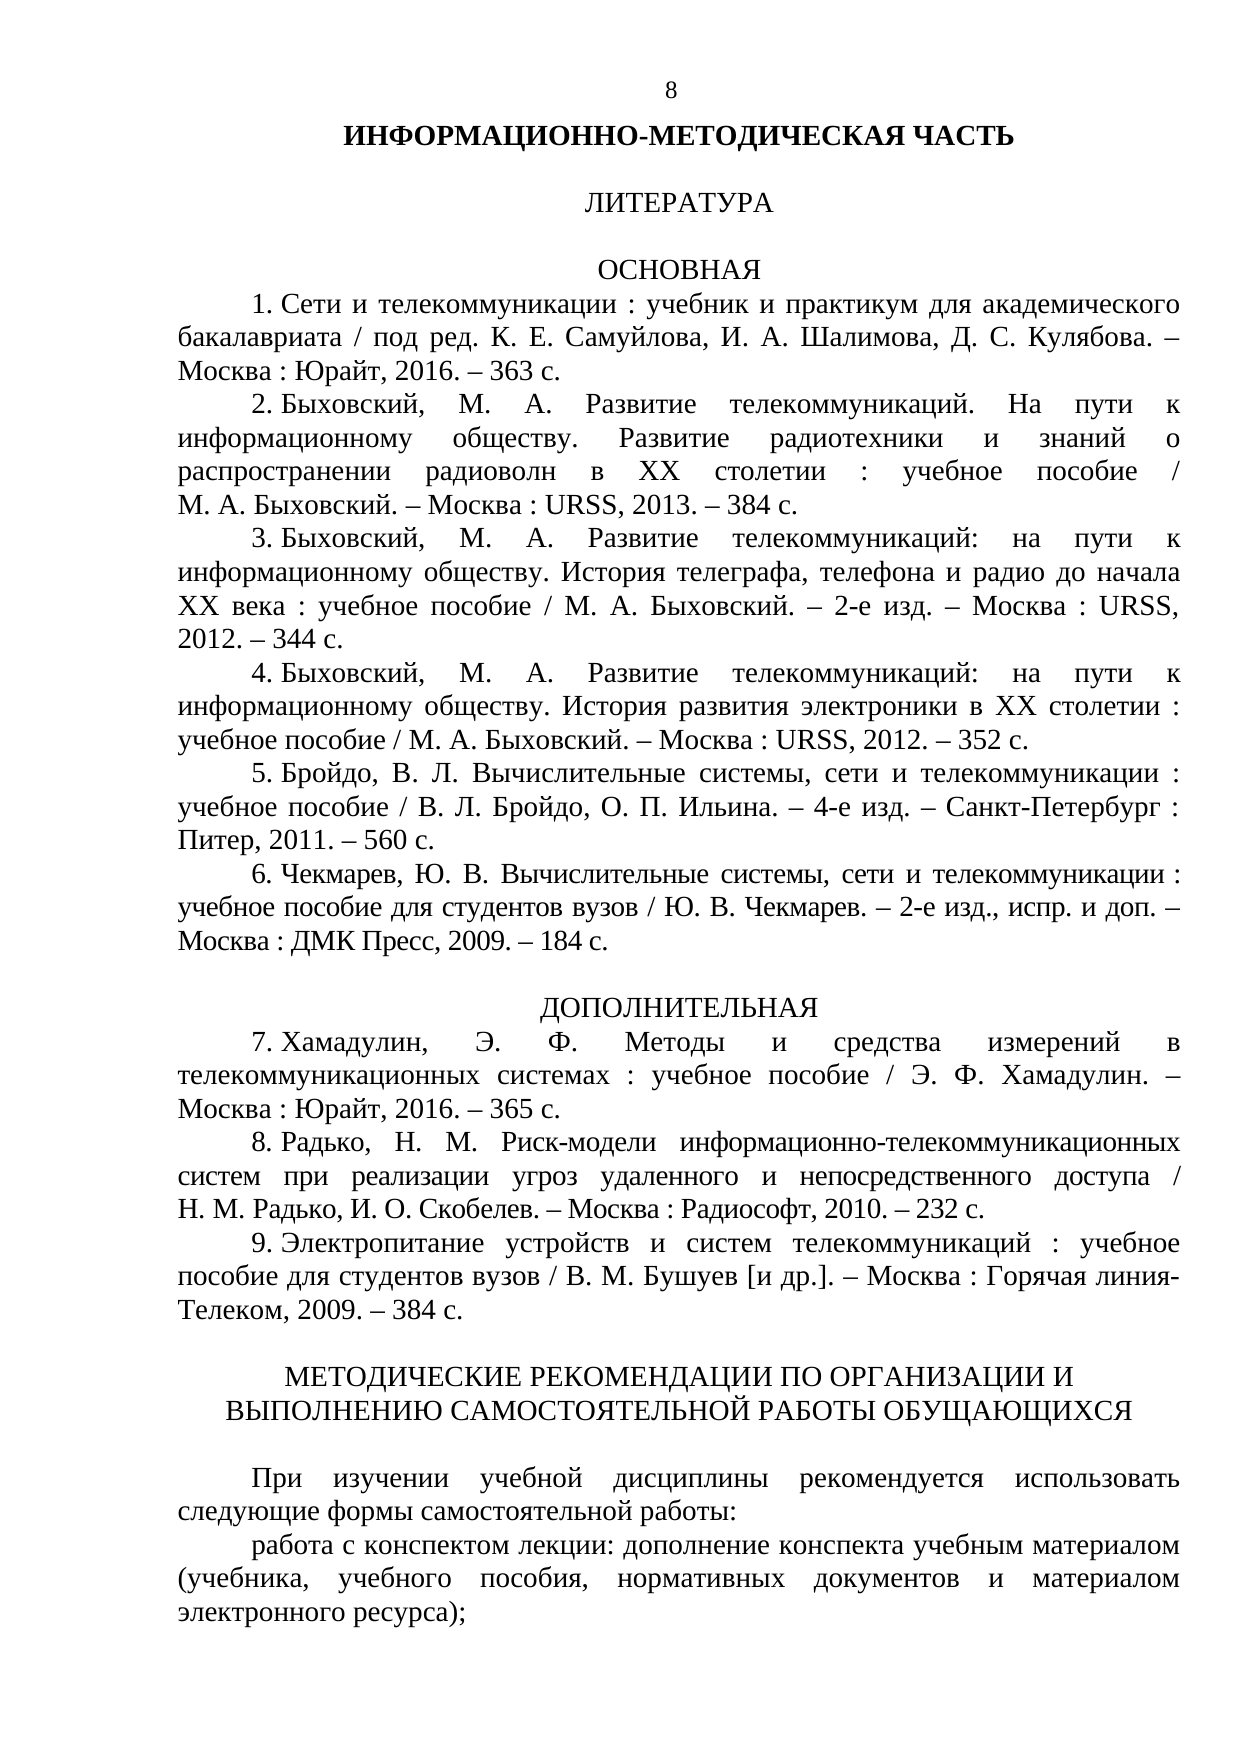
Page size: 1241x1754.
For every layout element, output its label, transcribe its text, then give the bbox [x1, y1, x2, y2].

text работа с конспектом лекции: дополнение конспекта учебным материалом (учебника, учебного пособия, нормативных документов и материалом электронного ресурса); [177, 1527, 1181, 1627]
list Быховский, М. А. Развитие телекоммуникаций. На пути к информационному обществу. Развитие радиотехники и знаний о распространении радиоволн в ХХ столетии : учебное пособие / М. А. Быховский. – Москва : URSS, 2013. – 384 с. [177, 386, 1181, 521]
list Сети и телекоммуникации : учебник и практикум для академического бакалавриата / под ред. К. Е. Самуйлова, И. А. Шалимова, Д. С. Кулябова. – Москва : Юрайт, 2016. – 363 с. [177, 286, 1181, 386]
text ВЫПОЛНЕНИЮ САМОСТОЯТЕЛЬНОЙ РАБОТЫ ОБУЩАЮЩИХСЯ [177, 1393, 1181, 1426]
list Быховский, М. А. Развитие телекоммуникаций: на пути к информационному обществу. История развития электроники в ХХ столетии : учебное пособие / М. А. Быховский. – Москва : URSS, 2012. – 352 с. [177, 655, 1181, 755]
list Быховский, М. А. Развитие телекоммуникаций: на пути к информационному обществу. История телеграфа, телефона и радио до начала ХХ века : учебное пособие / М. А. Быховский. – 2-е изд. – Москва : URSS, 2012. – 344 с. [177, 521, 1181, 655]
subtitle ЛИТЕРАТУРА [177, 185, 1181, 219]
text Дополнительная [177, 990, 1181, 1024]
text ИНФОРМАЦИОННО-МЕТОДИЧЕСКАЯ ЧАСТЬ [177, 118, 1181, 152]
text МЕТОДИЧЕСКИЕ РЕКОМЕНДАЦИИ ПО ОРГАНИЗАЦИИ И [177, 1359, 1181, 1393]
list Радько, Н. М. Риск-модели информационно-телекоммуникационных систем при реализации угроз удаленного и непосредственного доступа / Н. М. Радько, И. О. Скобелев. – Москва : Радиософт, 2010. – 232 с. [177, 1124, 1181, 1225]
list Бройдо, В. Л. Вычислительные системы, сети и телекоммуникации : учебное пособие / В. Л. Бройдо, О. П. Ильина. – 4-е изд. – Санкт-Петербург : Питер, 2011. – 560 с. [177, 755, 1181, 856]
subtitle Основная [177, 252, 1181, 286]
list Хамадулин, Э. Ф. Методы и средства измерений в телекоммуникационных системах : учебное пособие / Э. Ф. Хамадулин. – Москва : Юрайт, 2016. – 365 с. [177, 1024, 1181, 1124]
list Чекмарев, Ю. В. Вычислительные системы, сети и телекоммуникации : учебное пособие для студентов вузов / Ю. В. Чекмарев. – 2-е изд., испр. и доп. – Москва : ДМК Пресс, 2009. – 184 с. [177, 856, 1181, 957]
list Электропитание устройств и систем телекоммуникаций : учебное пособие для студентов вузов / В. М. Бушуев [и др.]. – Москва : Горячая линия-Телеком, 2009. – 384 с. [177, 1225, 1181, 1326]
text При изучении учебной дисциплины рекомендуется использовать следующие формы самостоятельной работы: [177, 1460, 1181, 1527]
